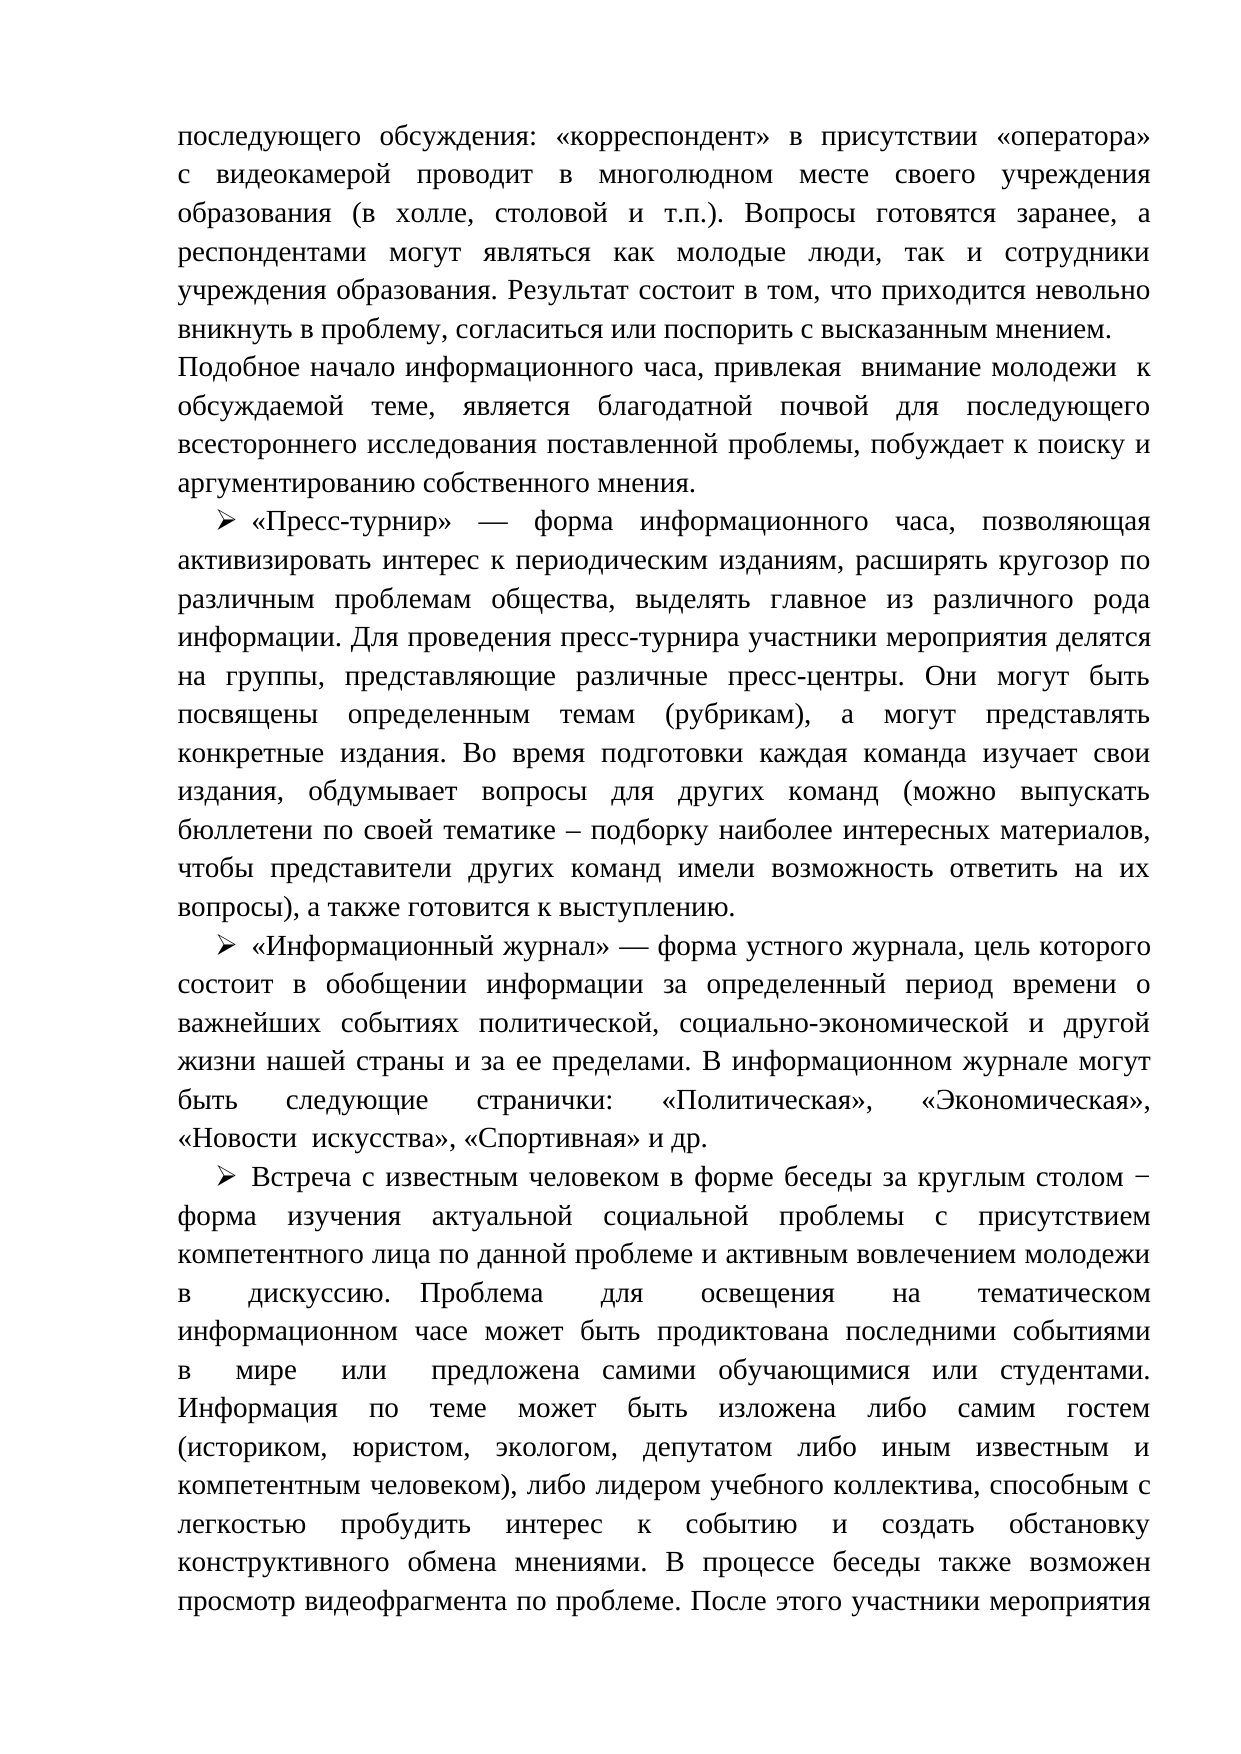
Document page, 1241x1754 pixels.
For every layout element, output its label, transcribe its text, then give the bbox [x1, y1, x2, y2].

list «Пресс-турнир» — форма информационного часа, позволяющая активизировать интерес к периодическим изданиям, расширять кругозор по различным проблемам общества, выделять главное из различного рода информации. Для проведения пресс-турнира участники мероприятия делятся на группы, представляющие различные пресс-центры. Они могут быть посвящены определенным темам (рубрикам), а могут представлять конкретные издания. Во время подготовки каждая команда изучает свои издания, обдумывает вопросы для других команд (можно выпускать бюллетени по своей тематике – подборку наиболее интересных материалов, чтобы представители других команд имели возможность ответить на их вопросы), а также готовится к выступлению. [177, 503, 1152, 923]
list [177, 1159, 1152, 1617]
text Подобное начало информационного часа, привлекая внимание молодежи к обсуждаемой теме, является благодатной почвой для последующего всестороннего исследования поставленной проблемы, побуждает к поиску и аргументированию собственного мнения. [177, 349, 1152, 498]
list «Информационный журнал» — форма устного журнала, цель которого состоит в обобщении информации за определенный период времени о важнейших событиях политической, социально-экономической и другой жизни нашей страны и за ее пределами. В информационном журнале могут быть следующие странички: «Политическая», «Экономическая», «Новости искусства», «Спортивная» и др. [177, 928, 1152, 1154]
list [177, 118, 1152, 344]
